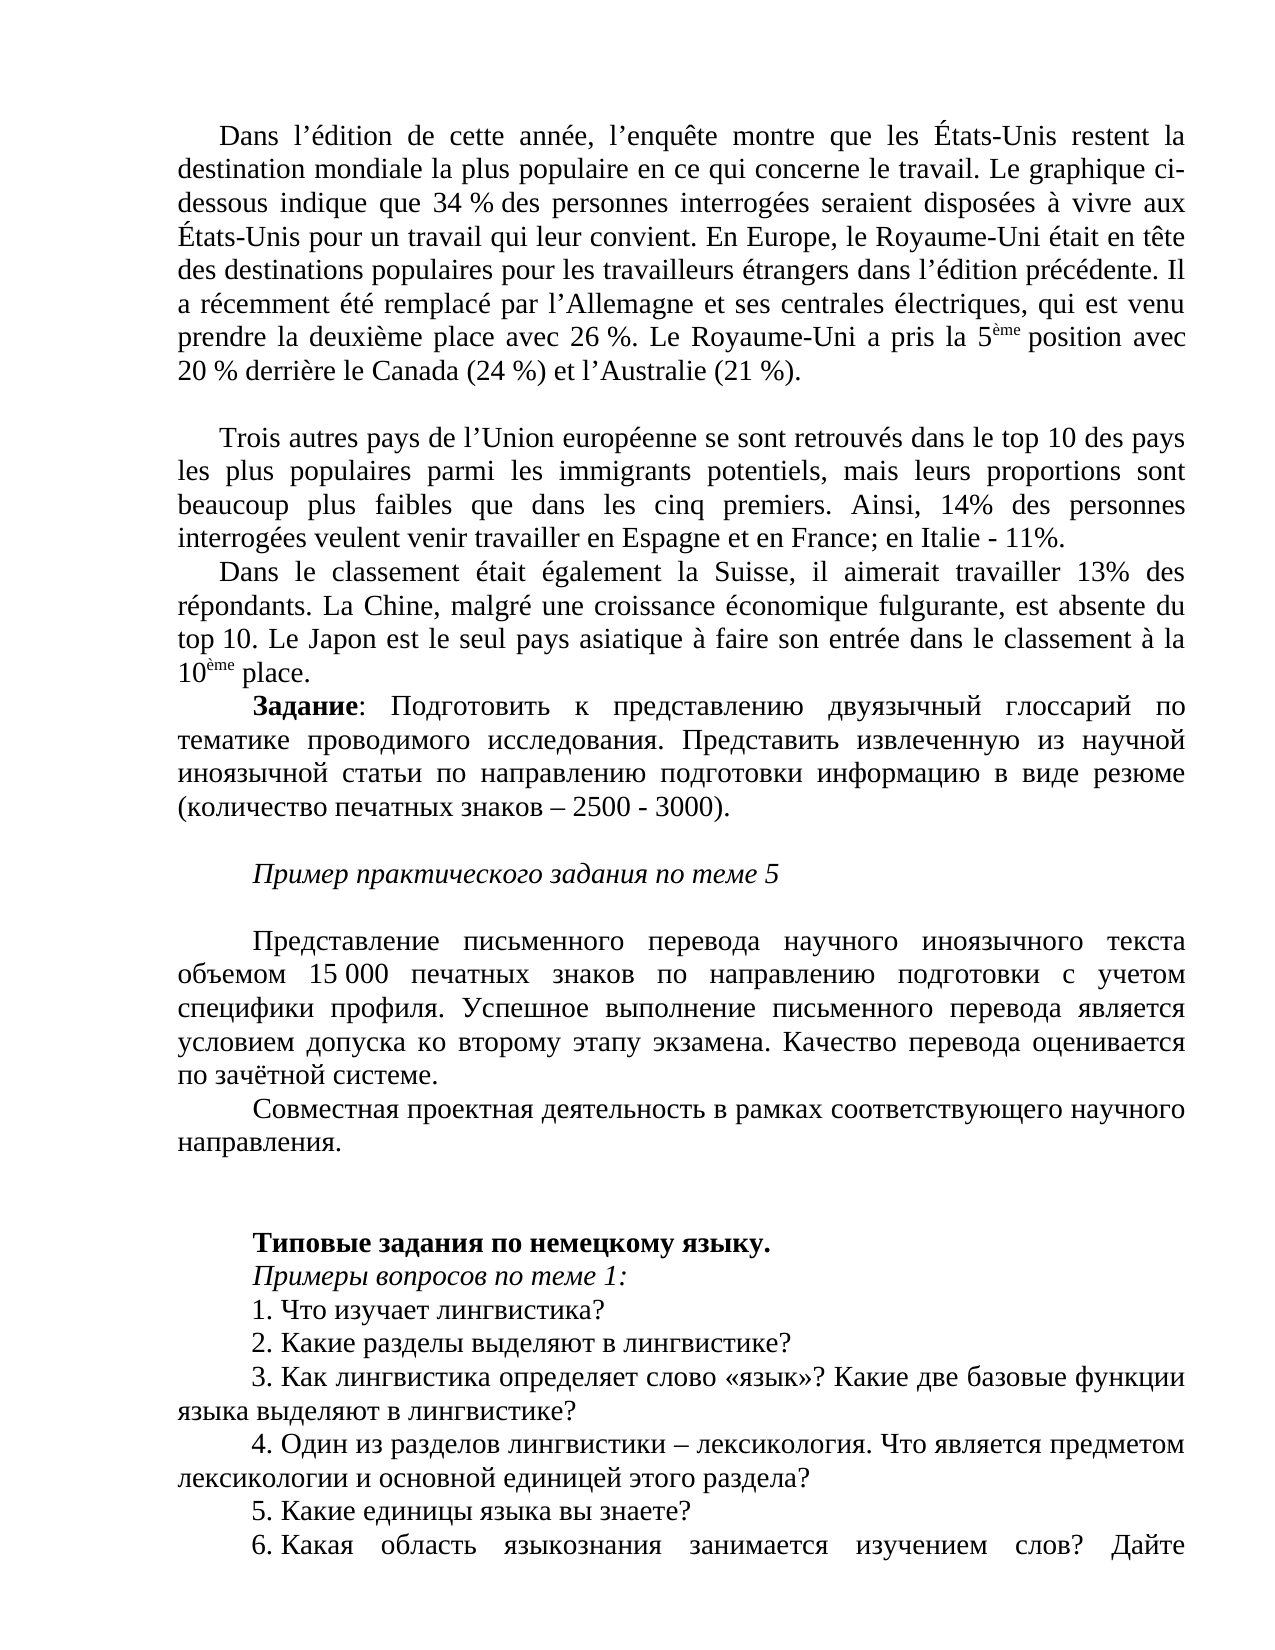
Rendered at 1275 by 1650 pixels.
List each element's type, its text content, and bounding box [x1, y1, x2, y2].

list Один из разделов лингвистики – лексикология. Что является предметом лексикологии и основной единицей этого раздела? [177, 1426, 1186, 1493]
text Совместная проектная деятельность в рамках соответствующего научного направления. [177, 1091, 1186, 1158]
text Задание: Подготовить к представлению двуязычный глоссарий по тематике проводимого исследования. Представить извлеченную из научной иноязычной статьи по направлению подготовки информацию в виде резюме (количество печатных знаков – 2500 - 3000). [177, 688, 1186, 822]
list Какие разделы выделяют в лингвистике? [177, 1326, 1186, 1359]
text Trois autres pays de l’Union européenne se sont retrouvés dans le top 10 des pays les plus populaires parmi les immigrants potentiels, mais leurs proportions sont beaucoup plus faibles que dans les cinq premiers. Ainsi, 14% des personnes interrogées veulent venir travailler en Espagne et en France; en Italie - 11%. [177, 420, 1186, 554]
text Пример практического задания по теме 5 [177, 856, 1186, 889]
text Типовые задания по немецкому языку. [177, 1225, 1186, 1258]
text Представление письменного перевода научного иноязычного текста объемом 15 000 печатных знаков по направлению подготовки с учетом специфики профиля. Успешное выполнение письменного перевода является условием допуска ко второму этапу экзамена. Качество перевода оценивается по зачётной системе. [177, 923, 1186, 1091]
list Какие единицы языка вы знаете? [177, 1493, 1186, 1527]
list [177, 1527, 1186, 1560]
text Примеры вопросов по теме 1: [177, 1258, 1186, 1292]
text Dans le classement était également la Suisse, il aimerait travailler 13% des répondants. La Chine, malgré une croissance économique fulgurante, est absente du top 10. Le Japon est le seul pays asiatique à faire son entrée dans le classement à la 10ème place. [177, 554, 1186, 688]
list Что изучает лингвистика? [177, 1292, 1186, 1326]
text Dans l’édition de cette année, l’enquête montre que les États-Unis restent la destination mondiale la plus populaire en ce qui concerne le travail. Le graphique ci-dessous indique que 34 % des personnes interrogées seraient disposées à vivre aux États-Unis pour un travail qui leur convient. En Europe, le Royaume-Uni était en tête des destinations populaires pour les travailleurs étrangers dans l’édition précédente. Il a récemment été remplacé par l’Allemagne et ses centrales électriques, qui est venu prendre la deuxième place avec 26 %. Le Royaume-Uni a pris la 5ème position avec 20 % derrière le Canada (24 %) et l’Australie (21 %). [177, 118, 1186, 386]
list Как лингвистика определяет слово «язык»? Какие две базовые функции языка выделяют в лингвистике? [177, 1359, 1186, 1426]
